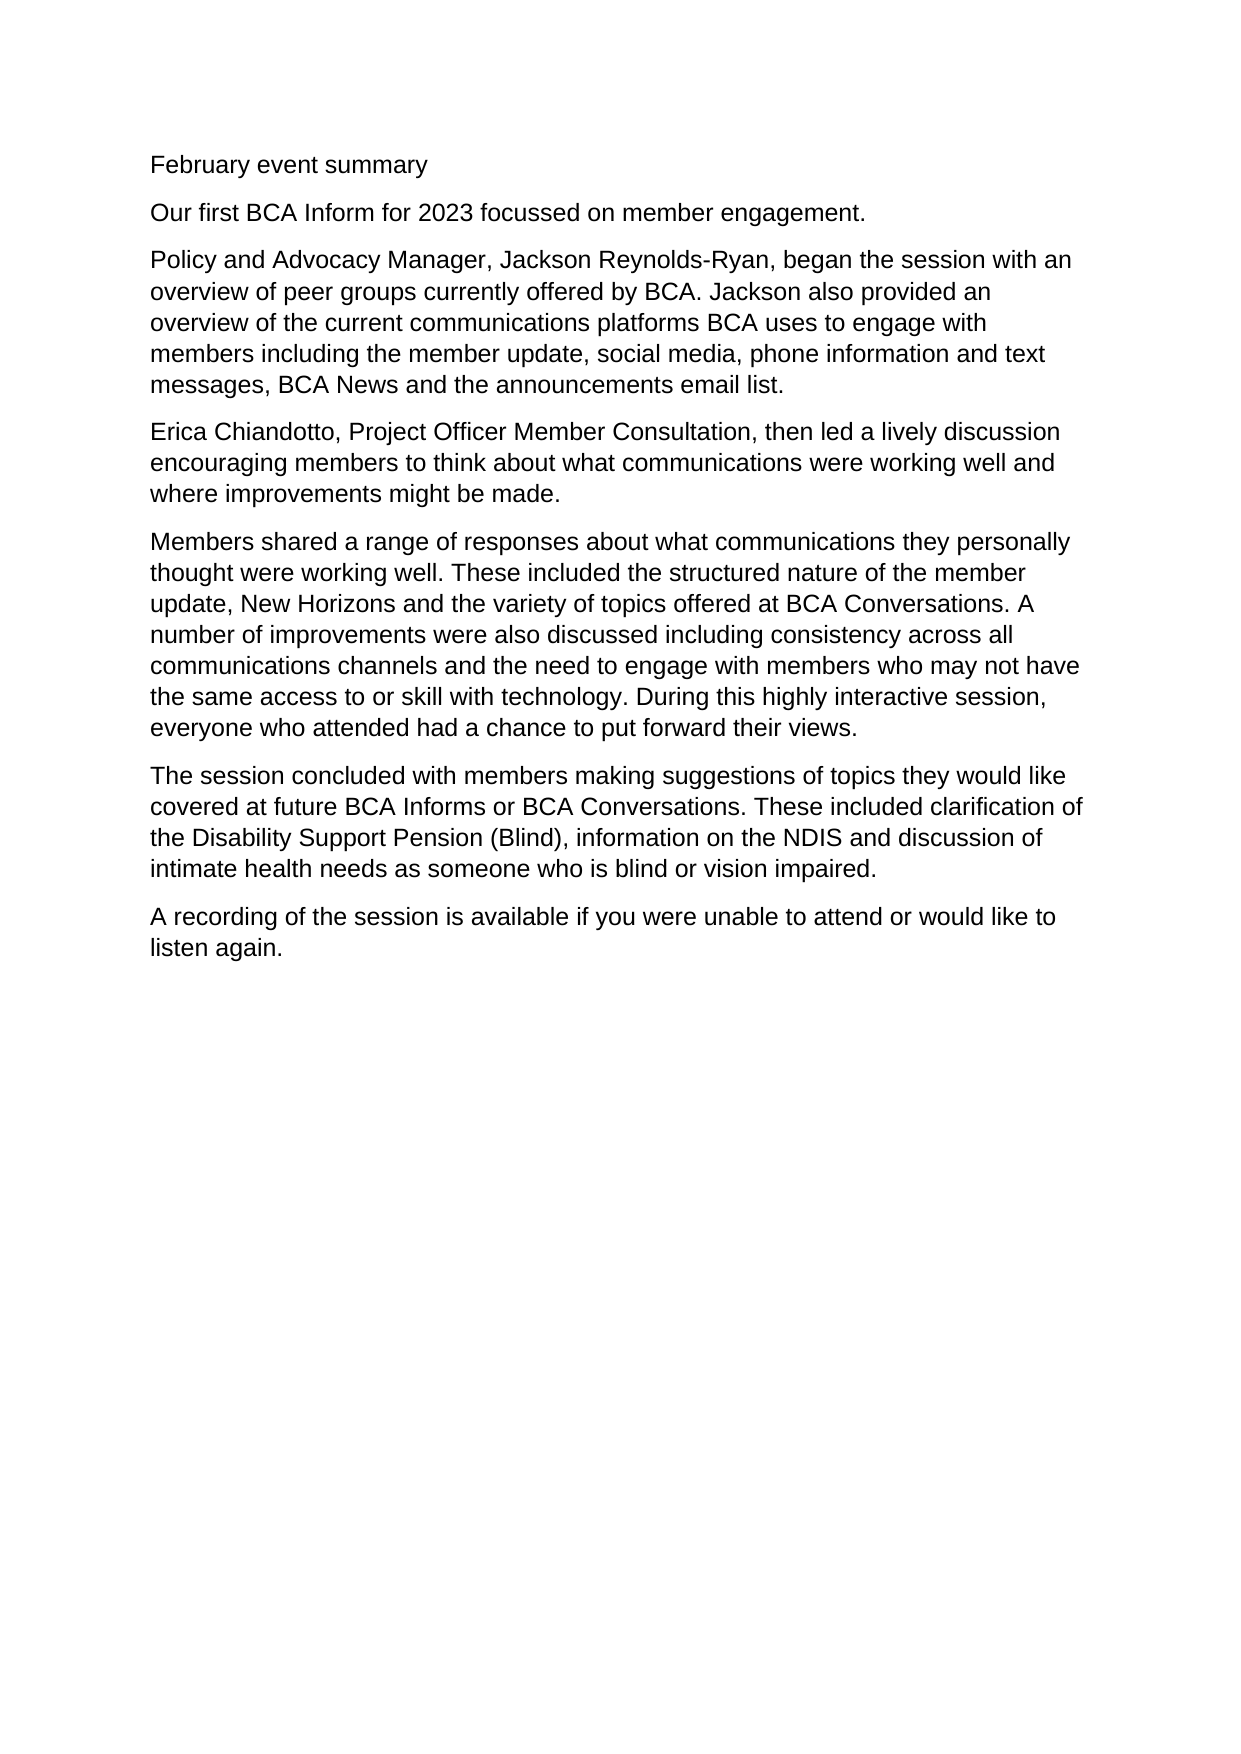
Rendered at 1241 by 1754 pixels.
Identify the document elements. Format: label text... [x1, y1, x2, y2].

text Our first BCA Inform for 2023 focussed on member engagement. [150, 198, 1090, 226]
text The session concluded with members making suggestions of topics they would like covered at future BCA Informs or BCA Conversations. These included clarification of the Disability Support Pension (Blind), information on the NDIS and discussion of intimate health needs as someone who is blind or vision impaired. [150, 761, 1090, 883]
text February event summary [150, 150, 1090, 179]
text Members shared a range of responses about what communications they personally thought were working well. These included the structured nature of the member update, New Horizons and the variety of topics offered at BCA Conversations. A number of improvements were also discussed including consistency across all communications channels and the need to engage with members who may not have the same access to or skill with technology. During this highly interactive session, everyone who attended had a chance to put forward their views. [150, 527, 1090, 742]
text Policy and Advocacy Manager, Jackson Reynolds-Ryan, began the session with an overview of peer groups currently offered by BCA. Jackson also provided an overview of the current communications platforms BCA uses to engage with members including the member update, social media, phone information and text messages, BCA News and the announcements email list. [150, 245, 1090, 398]
text Erica Chiandotto, Project Officer Member Consultation, then led a lively discussion encouraging members to think about what communications were working well and where improvements might be made. [150, 417, 1090, 508]
text A recording of the session is available if you were unable to attend or would like to listen again. [150, 902, 1090, 962]
